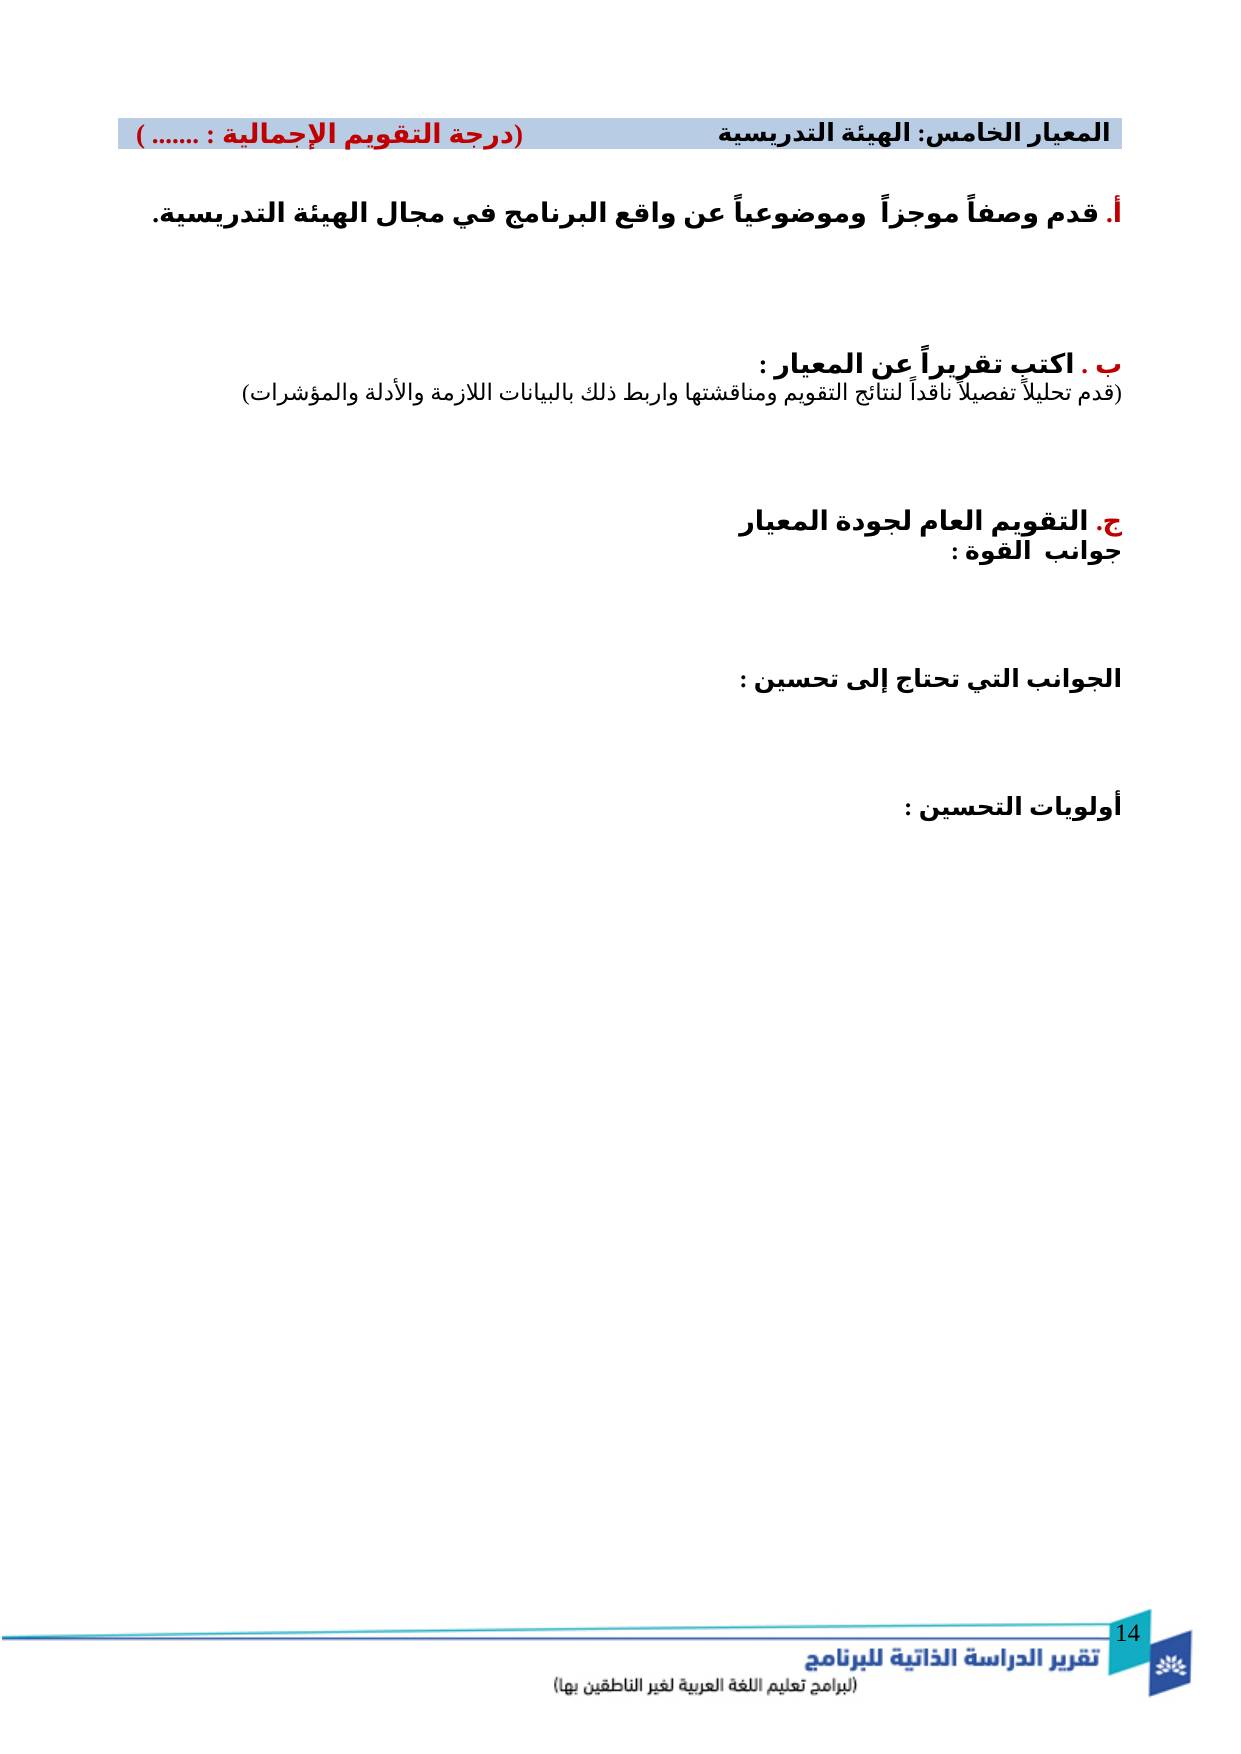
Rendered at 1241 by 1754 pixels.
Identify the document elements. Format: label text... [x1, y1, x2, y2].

text جوانب القوة : [118, 536, 1122, 565]
table_header (درجة التقويم الإجمالية : ....... ) [118, 118, 620, 149]
table_header المعيار الخامس: الهيئة التدريسية [620, 118, 1122, 149]
text أ. قدم وصفاً موجزاً وموضوعياً عن واقع البرنامج في مجال الهيئة التدريسية. [118, 197, 1122, 228]
text ج. التقويم العام لجودة المعيار [118, 505, 1122, 536]
text أولويات التحسين : [118, 792, 1122, 820]
text (قدم تحليلاً تفصيلاً ناقداً لنتائج التقويم ومناقشتها واربط ذلك بالبيانات اللازمة والأدلة والمؤشرات) [118, 379, 1122, 406]
text ب . اكتب تقريراً عن المعيار : [118, 348, 1122, 379]
picture [2, 1589, 1202, 1715]
text الجوانب التي تحتاج إلى تحسين : [118, 664, 1122, 693]
